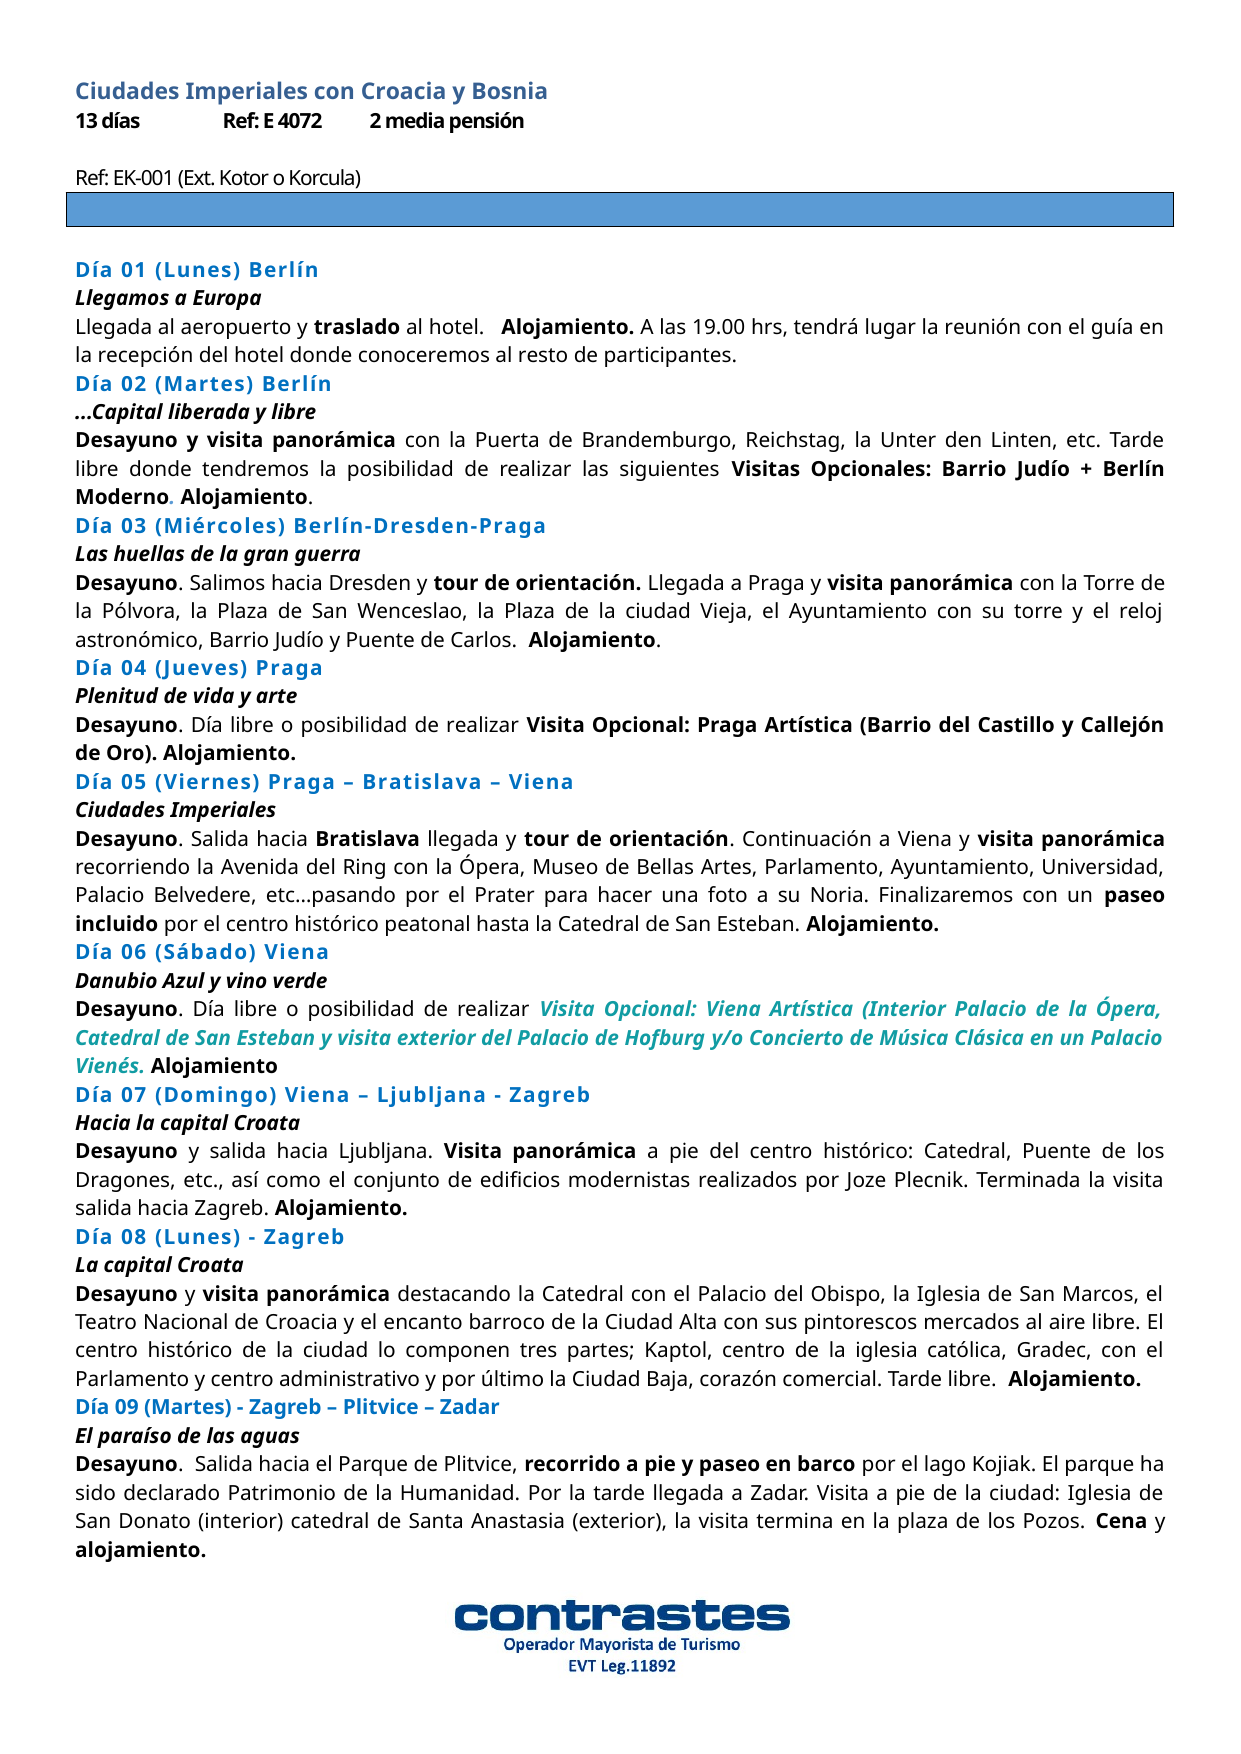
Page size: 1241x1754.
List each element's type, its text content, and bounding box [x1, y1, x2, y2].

text Desayuno. Día libre o posibilidad de realizar Visita Opcional: Praga Artística (Barrio del Castillo y Callejón de Oro). Alojamiento. [75, 710, 1165, 767]
text Desayuno. Salida hacia el Parque de Plitvice, recorrido a pie y paseo en barco por el lago Kojiak. El parque ha sido declarado Patrimonio de la Humanidad. Por la tarde llegada a Zadar. Visita a pie de la ciudad: Iglesia de San Donato (interior) catedral de Santa Anastasia (exterior), la visita termina en la plaza de los Pozos. Cena y alojamiento. [75, 1449, 1165, 1563]
text ...Capital liberada y libre [75, 397, 1165, 426]
text La capital Croata [75, 1250, 1165, 1279]
text Desayuno y visita panorámica destacando la Catedral con el Palacio del Obispo, la Iglesia de San Marcos, el Teatro Nacional de Croacia y el encanto barroco de la Ciudad Alta con sus pintorescos mercados al aire libre. El centro histórico de la ciudad lo componen tres partes; Kaptol, centro de la iglesia católica, Gradec, con el Parlamento y centro administrativo y por último la Ciudad Baja, corazón comercial. Tarde libre. Alojamiento. [75, 1279, 1165, 1392]
subtitle Día 05 (Viernes) Praga – Bratislava – Viena [75, 767, 1165, 795]
text Desayuno. Salida hacia Bratislava llegada y tour de orientación. Continuación a Viena y visita panorámica recorriendo la Avenida del Ring con la Ópera, Museo de Bellas Artes, Parlamento, Ayuntamiento, Universidad, Palacio Belvedere, etc…pasando por el Prater para hacer una foto a su Noria. Finalizaremos con un paseo incluido por el centro histórico peatonal hasta la Catedral de San Esteban. Alojamiento. [75, 824, 1165, 937]
text Desayuno y visita panorámica con la Puerta de Brandemburgo, Reichstag, la Unter den Linten, etc. Tarde libre donde tendremos la posibilidad de realizar las siguientes Visitas Opcionales: Barrio Judío + Berlín Moderno. Alojamiento. [75, 426, 1165, 511]
subtitle Día 07 (Domingo) Viena – Ljubljana - Zagreb [75, 1080, 1165, 1108]
text Ciudades Imperiales [30, 795, 1165, 824]
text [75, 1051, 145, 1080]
subtitle Día 01 (Lunes) Berlín [75, 255, 1165, 283]
text Las huellas de la gran guerra [75, 539, 1165, 568]
subtitle Día 04 (Jueves) Praga [75, 653, 1165, 682]
subtitle Ciudades Imperiales con Croacia y Bosnia [75, 75, 1165, 106]
text Hacia la capital Croata [75, 1108, 1165, 1137]
text Día 09 (Martes) - Zagreb – Plitvice – Zadar [75, 1392, 1165, 1421]
text Desayuno. Salimos hacia Dresden y tour de orientación. Llegada a Praga y visita panorámica con la Torre de la Pólvora, la Plaza de San Wenceslao, la Plaza de la ciudad Vieja, el Ayuntamiento con su torre y el reloj astronómico, Barrio Judío y Puente de Carlos. Alojamiento. [75, 568, 1165, 653]
text Plenitud de vida y arte [30, 682, 1165, 710]
text Desayuno. Día libre o posibilidad de realizar Visita Opcional: Viena Artística (Interior Palacio de la Ópera, Catedral de San Esteban y visita exterior del Palacio de Hofburg y/o Concierto de Música Clásica en un Palacio Vienés. Alojamiento [278, 994, 1165, 1080]
subtitle Día 03 (Miércoles) Berlín-Dresden-Praga [75, 511, 1165, 539]
subtitle Día 02 (Martes) Berlín [75, 369, 1165, 397]
text Desayuno y salida hacia Ljubljana. Visita panorámica a pie del centro histórico: Catedral, Puente de los Dragones, etc., así como el conjunto de edificios modernistas realizados por Joze Plecnik. Terminada la visita salida hacia Zagreb. Alojamiento. [75, 1137, 1165, 1222]
title Ref: EK-001 (Ext. Kotor o Korcula) [75, 163, 1165, 192]
text Llegada al aeropuerto y traslado al hotel. Alojamiento. A las 19.00 hrs, tendrá lugar la reunión con el guía en la recepción del hotel donde conoceremos al resto de participantes. [75, 312, 1165, 369]
picture [445, 1590, 796, 1681]
subtitle Día 06 (Sábado) Viena [75, 937, 1165, 966]
text Danubio Azul y vino verde [30, 966, 1165, 994]
title 13 días Ref: E 4072 2 media pensión [75, 106, 1165, 135]
subtitle Día 08 (Lunes) - Zagreb [75, 1222, 1165, 1250]
text El paraíso de las aguas [75, 1421, 1165, 1449]
text Llegamos a Europa [30, 283, 1165, 312]
